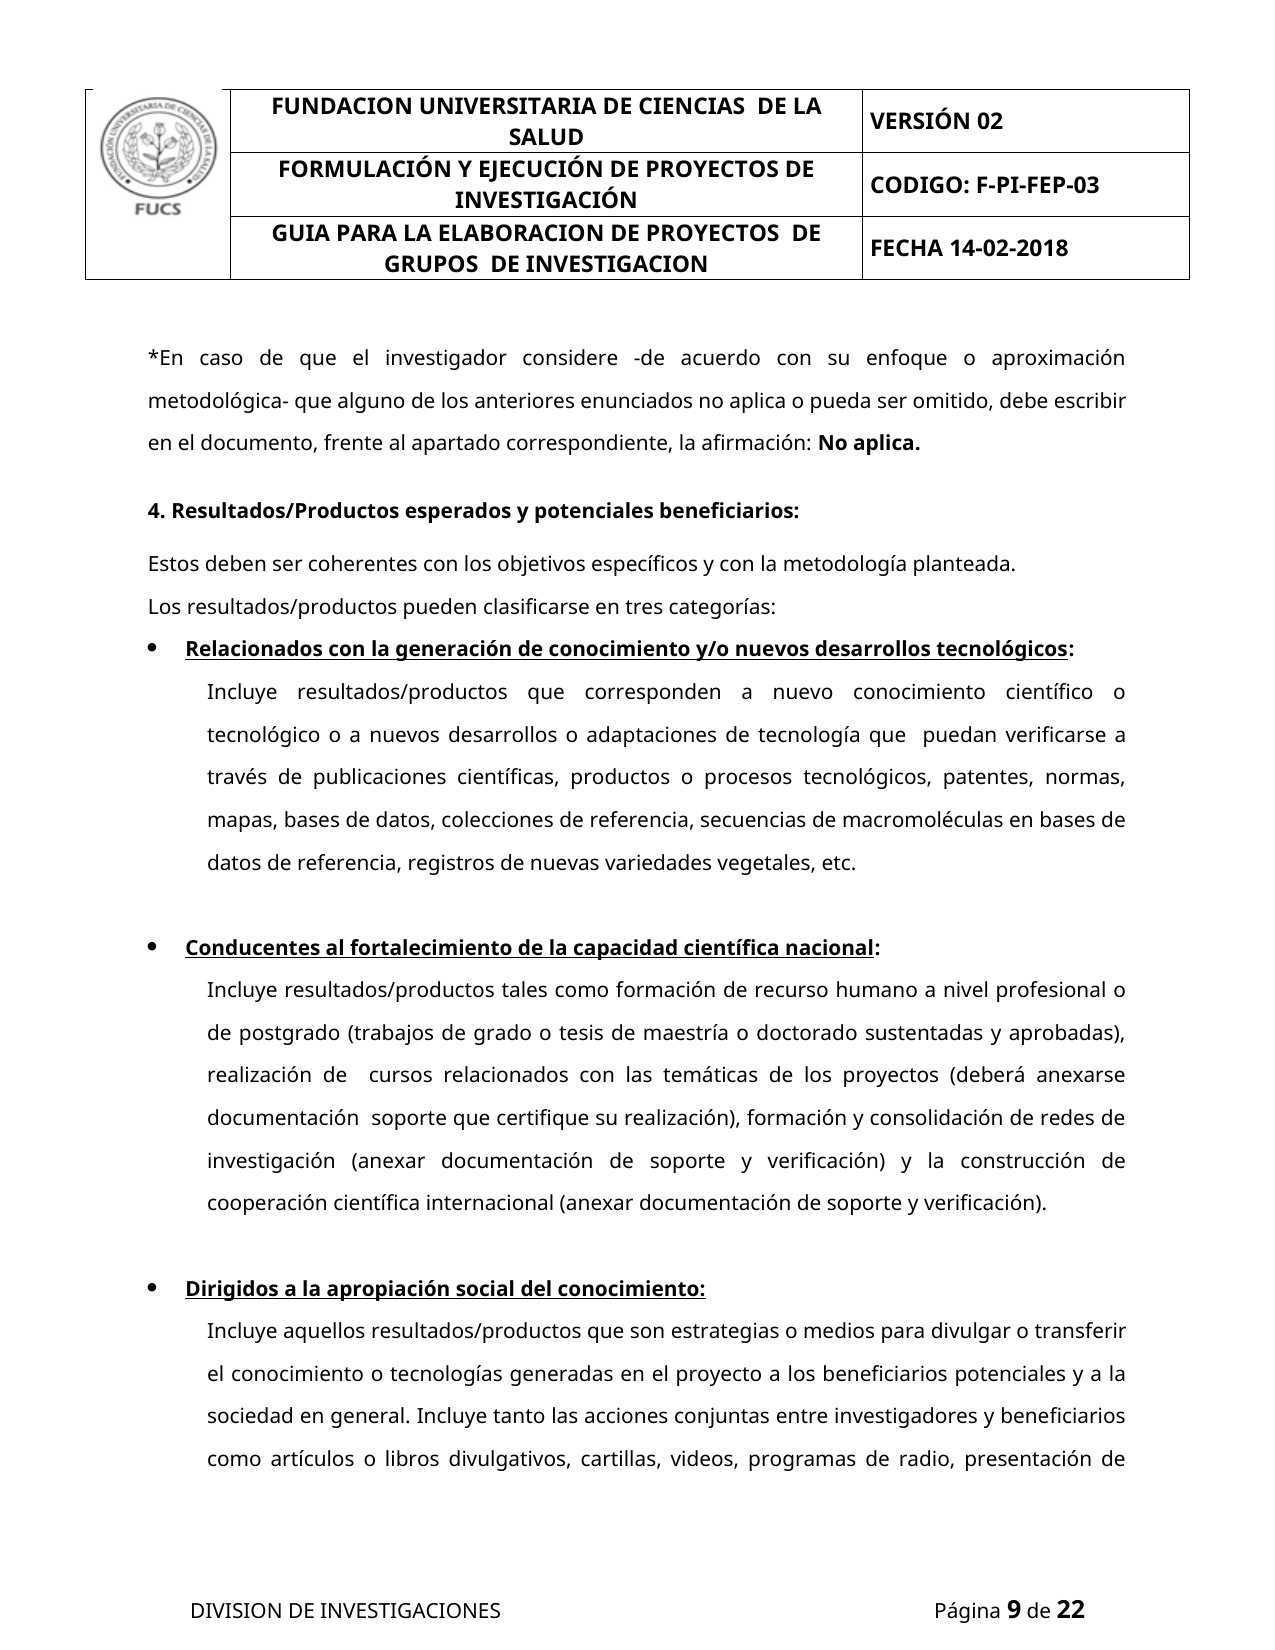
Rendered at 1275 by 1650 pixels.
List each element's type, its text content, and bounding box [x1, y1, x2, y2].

text Estos deben ser coherentes con los objetivos específicos y con la metodología planteada. [148, 549, 1127, 578]
text Incluye resultados/productos que corresponden a nuevo conocimiento científico o tecnológico o a nuevos desarrollos o adaptaciones de tecnología que puedan verificarse a través de publicaciones científicas, productos o procesos tecnológicos, patentes, normas, mapas, bases de datos, colecciones de referencia, secuencias de macromoléculas en bases de datos de referencia, registros de nuevas variedades vegetales, etc. [207, 677, 1127, 876]
text Incluye resultados/productos tales como formación de recurso humano a nivel profesional o de postgrado (trabajos de grado o tesis de maestría o doctorado sustentadas y aprobadas), realización de cursos relacionados con las temáticas de los proyectos (deberá anexarse documentación soporte que certifique su realización), formación y consolidación de redes de investigación (anexar documentación de soporte y verificación) y la construcción de cooperación científica internacional (anexar documentación de soporte y verificación). [207, 975, 1127, 1217]
picture [93, 89, 223, 219]
list Relacionados con la generación de conocimiento y/o nuevos desarrollos tecnológicos: [148, 634, 1127, 663]
subtitle Resultados/Productos esperados y potenciales beneficiarios: [148, 496, 1127, 524]
list Conducentes al fortalecimiento de la capacidad científica nacional: [148, 933, 1127, 961]
text Los resultados/productos pueden clasificarse en tres categorías: [148, 592, 1127, 620]
text *En caso de que el investigador considere -de acuerdo con su enfoque o aproximación metodológica- que alguno de los anteriores enunciados no aplica o pueda ser omitido, debe escribir en el documento, frente al apartado correspondiente, la afirmación: No aplica. [148, 343, 1127, 457]
list Dirigidos a la apropiación social del conocimiento: [148, 1274, 1127, 1302]
